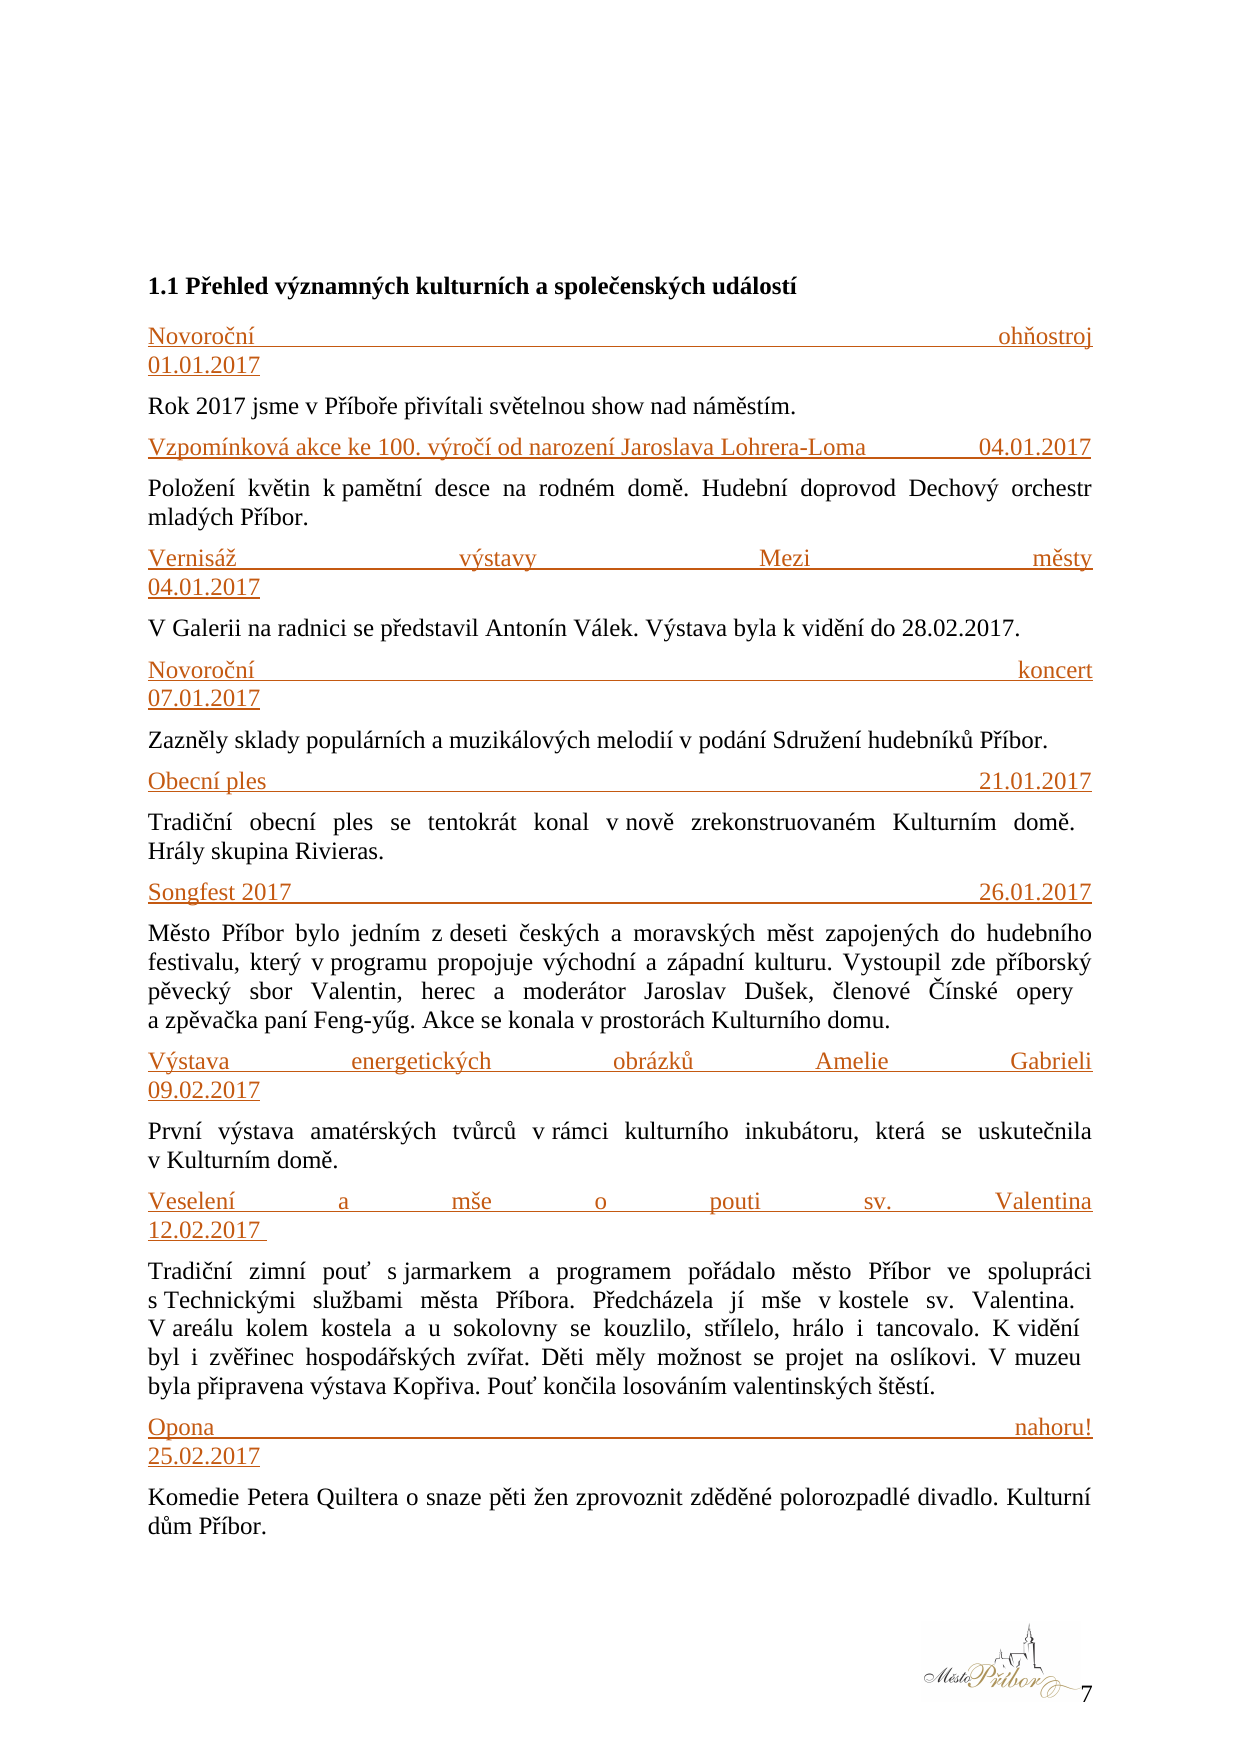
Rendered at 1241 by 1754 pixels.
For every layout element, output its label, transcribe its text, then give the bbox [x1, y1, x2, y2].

text Tradiční zimní pouť s jarmarkem a programem pořádalo město Příbor ve spolupráci s Technickými službami města Příbora. Předcházela jí mše v kostele sv. Valentina. V areálu kolem kostela a u sokolovny se kouzlilo, střílelo, hrálo i tancovalo. K vidění byl i zvěřinec hospodářských zvířat. Děti měly možnost se projet na oslíkovi. V muzeu byla připravena výstava Kopřiva. Pouť končila losováním valentinských štěstí. [148, 1256, 1092, 1400]
text Město Příbor bylo jedním z deseti českých a moravských měst zapojených do hudebního festivalu, který v programu propojuje východní a západní kulturu. Vystoupil zde příborský pěvecký sbor Valentin, herec a moderátor Jaroslav Dušek, členové Čínské opery a zpěvačka paní Feng-yűg. Akce se konala v prostorách Kulturního domu. [148, 918, 1092, 1033]
text Opona nahoru! 25.02.2017 [148, 1412, 1092, 1437]
text Vzpomínková akce ke 100. výročí od narození Jaroslava Lohrera-Loma 04.01.2017 [148, 432, 1092, 461]
text Veselení a mše o pouti sv. Valentina 12.02.2017 [148, 1186, 1092, 1211]
text Novoroční koncert 07.01.2017 [148, 655, 1092, 680]
text Novoroční ohňostroj 01.01.2017 [148, 347, 1092, 378]
subtitle Přehled významných kulturních a společenských událostí [148, 271, 1092, 300]
text Výstava energetických obrázků Amelie Gabrieli 09.02.2017 [148, 1072, 1092, 1103]
text První výstava amatérských tvůrců v rámci kulturního inkubátoru, která se uskutečnila v Kulturním domě. [148, 1116, 1092, 1173]
text Novoroční ohňostroj 01.01.2017 [148, 321, 1092, 346]
text Obecní ples 21.01.2017 [148, 766, 1092, 791]
text Veselení a mše o pouti sv. Valentina 12.02.2017 [148, 1212, 1092, 1243]
text Songfest 2017 26.01.2017 [148, 877, 1092, 902]
text Položení květin k pamětní desce na rodném domě. Hudební doprovod Dechový orchestr mladých Příbor. [148, 473, 1092, 531]
text Zazněly sklady populárních a muzikálových melodií v podání Sdružení hudebníků Příbor. [148, 725, 1092, 753]
text Novoroční koncert 07.01.2017 [148, 681, 1092, 712]
text Komedie Petera Quiltera o snaze pěti žen zprovoznit zděděné polorozpadlé divadlo. Kulturní dům Příbor. [148, 1482, 1092, 1540]
text Vernisáž výstavy Mezi městy 04.01.2017 [148, 570, 1092, 601]
text Vernisáž výstavy Mezi městy 04.01.2017 [148, 543, 1092, 568]
text Opona nahoru! 25.02.2017 [148, 1439, 1092, 1470]
text Výstava energetických obrázků Amelie Gabrieli 09.02.2017 [148, 1046, 1092, 1071]
text V Galerii na radnici se představil Antonín Válek. Výstava byla k vidění do 28.02.2017. [148, 613, 1092, 642]
picture [921, 1621, 1081, 1702]
text Tradiční obecní ples se tentokrát konal v nově zrekonstruovaném Kulturním domě. Hrály skupina Rivieras. [148, 807, 1092, 865]
text Rok 2017 jsme v Příboře přivítali světelnou show nad náměstím. [148, 391, 1092, 420]
